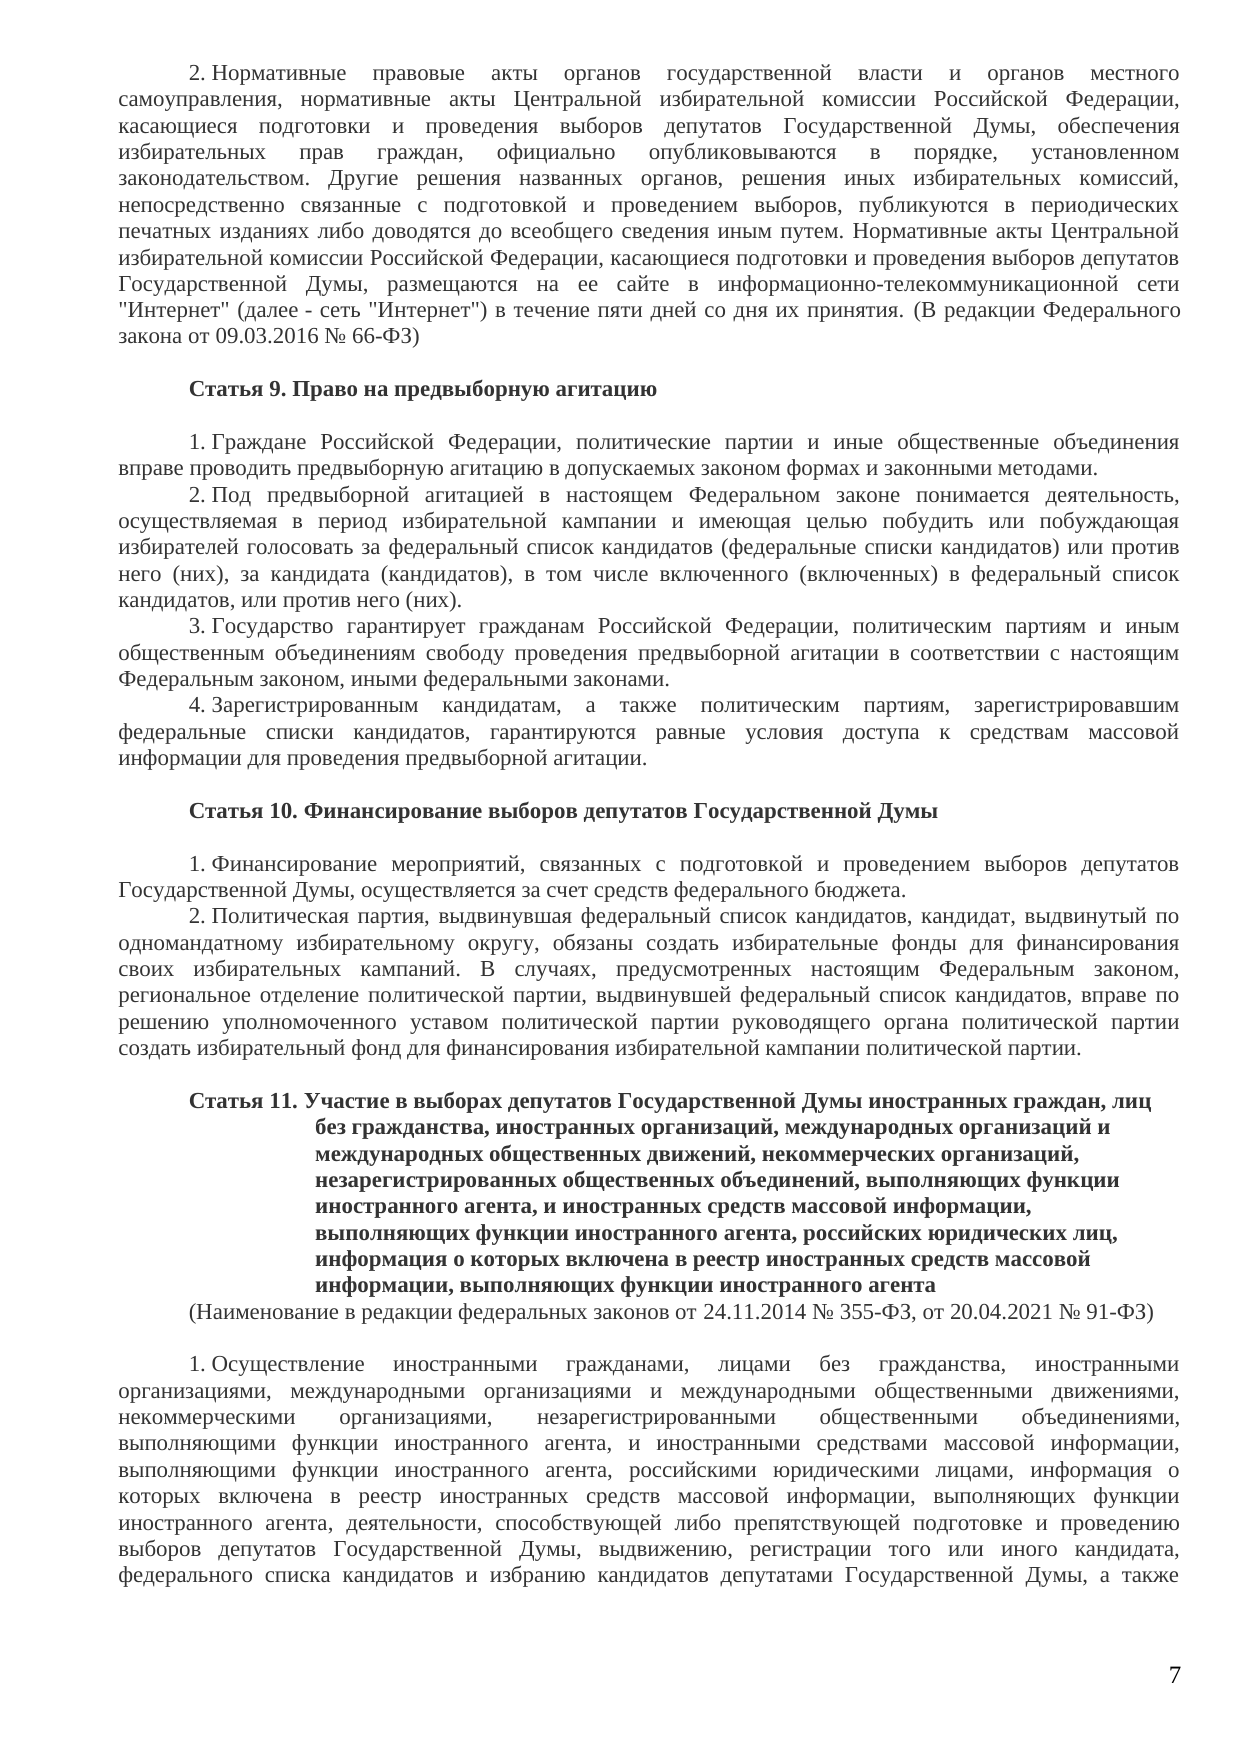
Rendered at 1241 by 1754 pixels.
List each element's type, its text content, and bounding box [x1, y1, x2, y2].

text 1. Финансирование мероприятий, связанных с подготовкой и проведением выборов депутатов Государственной Думы, осуществляется за счет средств федерального бюджета. [118, 850, 1181, 902]
text Статья 9. Право на предвыборную агитацию [188, 375, 1181, 402]
text Статья 10. Финансирование выборов депутатов Государственной Думы [188, 797, 1181, 823]
text 1. Граждане Российской Федерации, политические партии и иные общественные объединения вправе проводить предвыборную агитацию в допускаемых законом формах и законными методами. [118, 428, 1181, 481]
text 2. Нормативные правовые акты органов государственной власти и органов местного самоуправления, нормативные акты Центральной избирательной комиссии Российской Федерации, касающиеся подготовки и проведения выборов депутатов Государственной Думы, обеспечения избирательных прав граждан, официально опубликовываются в порядке, установленном законодательством. Другие решения названных органов, решения иных избирательных комиссий, непосредственно связанные с подготовкой и проведением выборов, публикуются в периодических печатных изданиях либо доводятся до всеобщего сведения иным путем. Нормативные акты Центральной избирательной комиссии Российской Федерации, касающиеся подготовки и проведения выборов депутатов Государственной Думы, размещаются на ее сайте в информационно-телекоммуникационной сети "Интернет" (далее - сеть "Интернет") в течение пяти дней со дня их принятия. (В редакции Федерального закона от 09.03.2016 № 66-ФЗ) [118, 59, 1181, 349]
text Статья 11. Участие в выборах депутатов Государственной Думы иностранных граждан, лиц без гражданства, иностранных организаций, международных организаций и международных общественных движений, некоммерческих организаций, незарегистрированных общественных объединений, выполняющих функции иностранного агента, и иностранных средств массовой информации, выполняющих функции иностранного агента, российских юридических лиц, информация о которых включена в реестр иностранных средств массовой информации, выполняющих функции иностранного агента [188, 1087, 1181, 1298]
text 4. Зарегистрированным кандидатам, а также политическим партиям, зарегистрировавшим федеральные списки кандидатов, гарантируются равные условия доступа к средствам массовой информации для проведения предвыборной агитации. [118, 692, 1181, 771]
text (Наименование в редакции федеральных законов от 24.11.2014 № 355-ФЗ, от 20.04.2021 № 91-ФЗ) [188, 1298, 1181, 1324]
text 2. Политическая партия, выдвинувшая федеральный список кандидатов, кандидат, выдвинутый по одномандатному избирательному округу, обязаны создать избирательные фонды для финансирования своих избирательных кампаний. В случаях, предусмотренных настоящим Федеральным законом, региональное отделение политической партии, выдвинувшей федеральный список кандидатов, вправе по решению уполномоченного уставом политической партии руководящего органа политической партии создать избирательный фонд для финансирования избирательной кампании политической партии. [118, 902, 1181, 1061]
text 2. Под предвыборной агитацией в настоящем Федеральном законе понимается деятельность, осуществляемая в период избирательной кампании и имеющая целью побудить или побуждающая избирателей голосовать за федеральный список кандидатов (федеральные списки кандидатов) или против него (них), за кандидата (кандидатов), в том числе включенного (включенных) в федеральный список кандидатов, или против него (них). [118, 481, 1181, 612]
text 3. Государство гарантирует гражданам Российской Федерации, политическим партиям и иным общественным объединениям свободу проведения предвыборной агитации в соответствии с настоящим Федеральным законом, иными федеральными законами. [118, 612, 1181, 692]
